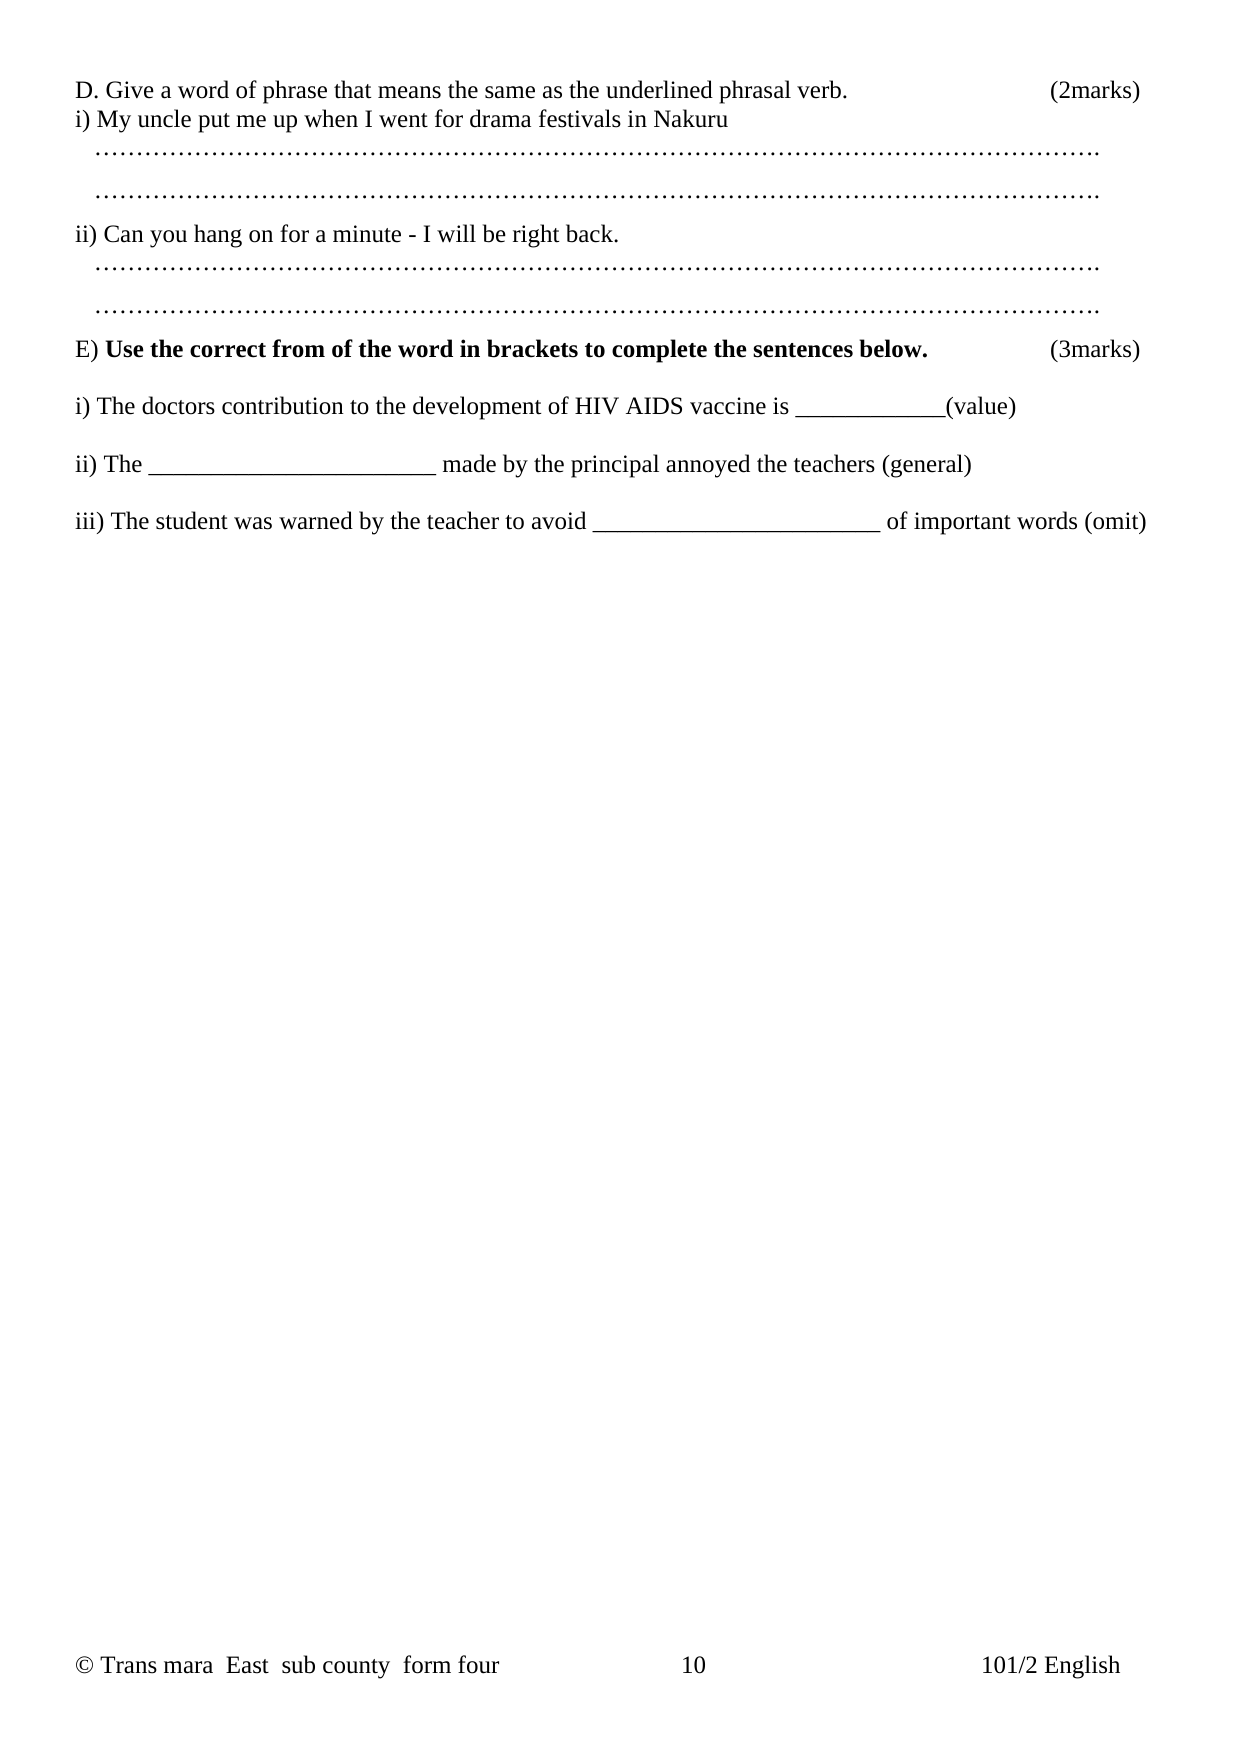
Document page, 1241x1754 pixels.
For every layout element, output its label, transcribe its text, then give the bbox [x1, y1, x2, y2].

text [75, 247, 1165, 276]
text i) My uncle put me up when I went for drama festivals in Nakuru [75, 104, 1165, 132]
text i) The doctors contribution to the development of HIV AIDS vaccine is ____________(value) [75, 391, 1165, 420]
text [75, 132, 1165, 161]
text ii) The _______________________ made by the principal annoyed the teachers (general) [75, 449, 1165, 477]
text …………………………………………………………………………………………………………. [75, 291, 1165, 319]
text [75, 176, 1165, 204]
text D. Give a word of phrase that means the same as the underlined phrasal verb. (2marks) [75, 75, 1165, 104]
text E) Use the correct from of the word in brackets to complete the sentences below. (3marks) [75, 334, 1165, 362]
text iii) The student was warned by the teacher to avoid _______________________ of important words (omit) [75, 506, 1165, 535]
text ii) Can you hang on for a minute - I will be right back. [75, 219, 1165, 247]
